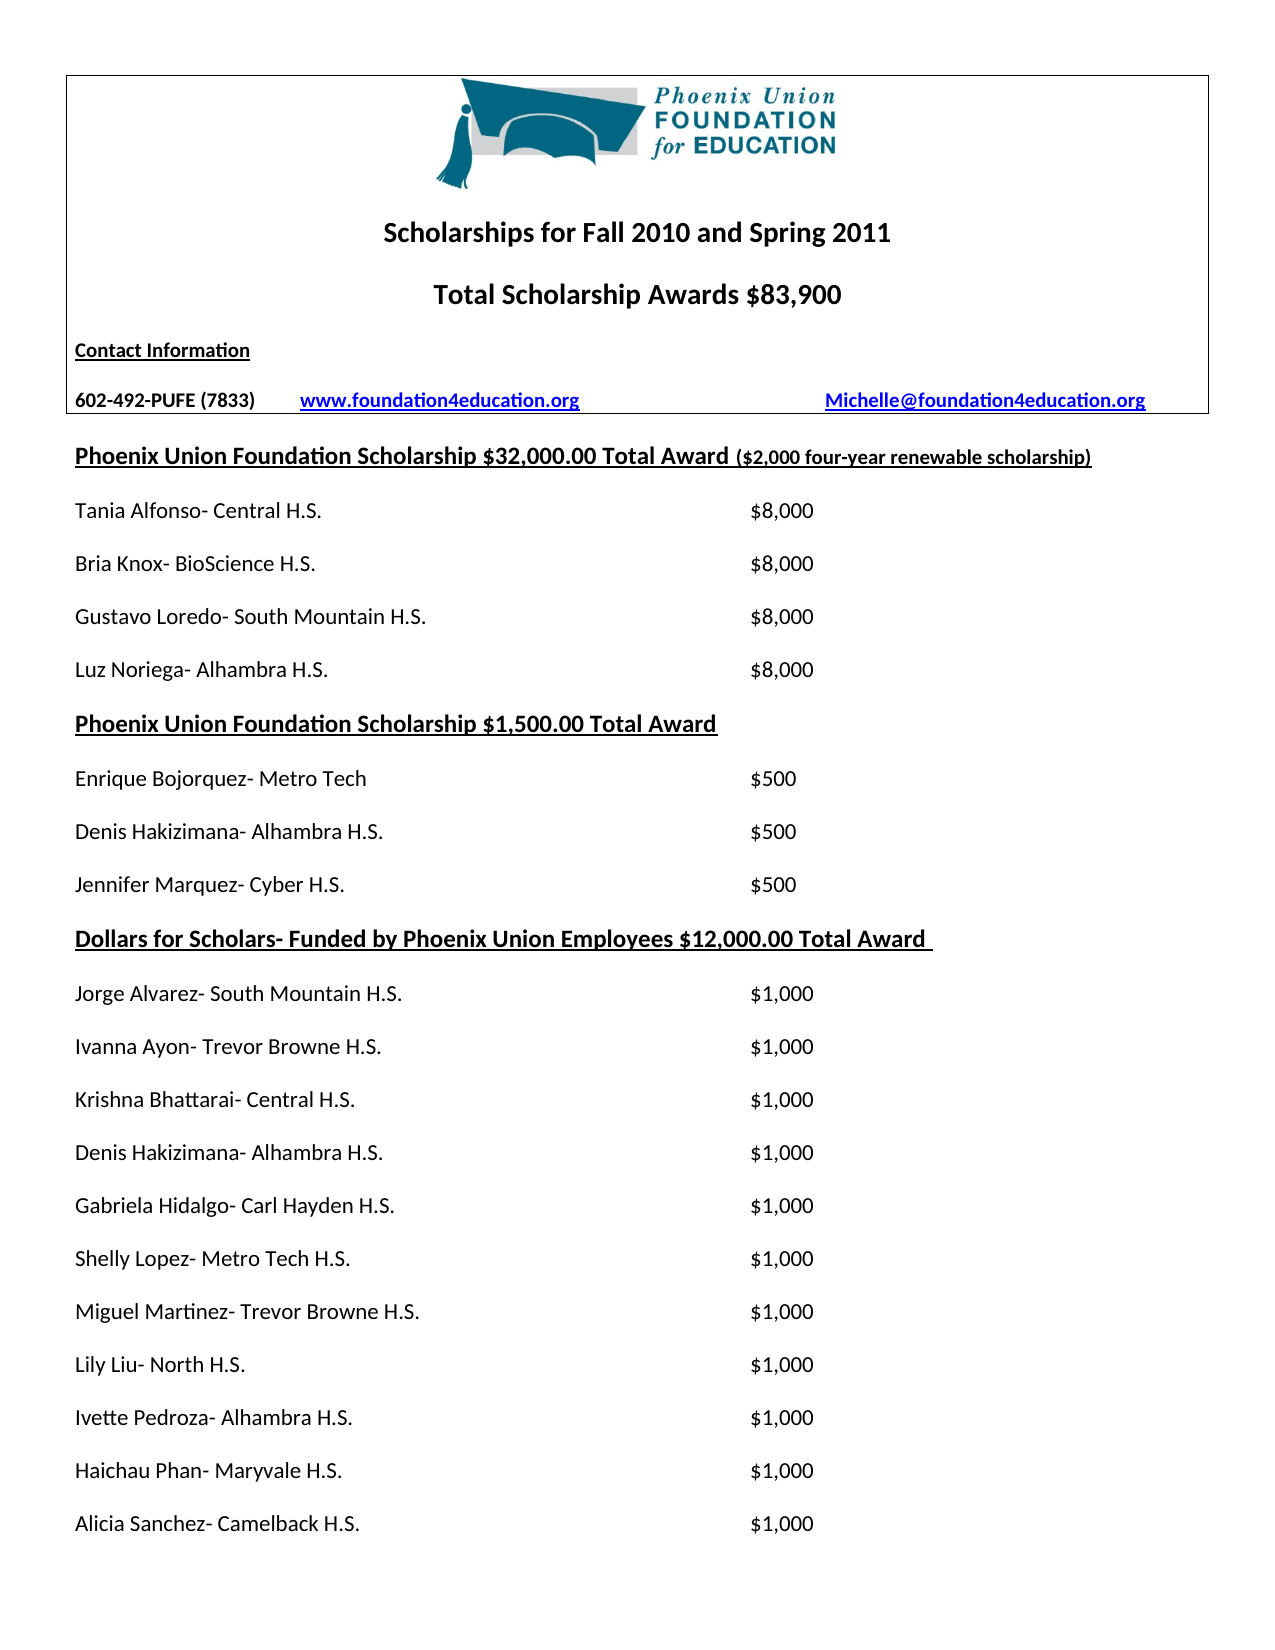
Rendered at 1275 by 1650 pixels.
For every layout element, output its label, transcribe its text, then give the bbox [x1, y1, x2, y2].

text Enrique Bojorquez- Metro Tech $500 [75, 764, 1200, 792]
text Ivanna Ayon- Trevor Browne H.S. $1,000 [75, 1032, 1200, 1060]
text Alicia Sanchez- Camelback H.S. $1,000 [75, 1509, 1200, 1537]
picture [436, 78, 839, 189]
text Miguel Martinez- Trevor Browne H.S. $1,000 [75, 1297, 1200, 1325]
text Shelly Lopez- Metro Tech H.S. $1,000 [75, 1244, 1200, 1272]
text Union Foundation Scholarship $1,500.00 Total Award [75, 708, 1200, 739]
text Bria Knox- BioScience H.S. $8,000 [75, 549, 1200, 577]
text Denis Hakizimana- Alhambra H.S. $500 [75, 817, 1200, 845]
text Denis Hakizimana- Alhambra H.S. $1,000 [75, 1138, 1200, 1166]
text Bhattarai- Central H.S. $1,000 [75, 1085, 1200, 1113]
text 602-492-PUFE (7833) www.foundation4education.org Michelle@foundation4education.org [67, 384, 1208, 413]
text Ivette Pedroza- Alhambra H.S. $1,000 [75, 1403, 1200, 1431]
text Lily Liu- North H.S. $1,000 [75, 1350, 1200, 1378]
text Luz Noriega- Alhambra H.S. $8,000 [75, 655, 1200, 683]
text Contact Information [67, 334, 1208, 363]
text Total Scholarship Awards $83,900 [67, 273, 1208, 312]
text Tania Alfonso- Central H.S. $8,000 [75, 496, 1200, 524]
text Union Foundation Scholarship $32,000.00 Total Award ($2,000 four-year renewable scholarship) [75, 440, 1200, 471]
text Haichau Phan- Maryvale H.S. $1,000 [75, 1456, 1200, 1484]
text Jennifer Marquez- Cyber H.S. $500 [75, 870, 1200, 898]
text Scholarships for Fall 2010 and Spring 2011 [67, 211, 1208, 250]
text Dollars for Scholars- Funded by Employees $12,000.00 Total Award [75, 923, 1200, 954]
text H.S. $1,000 [75, 979, 1200, 1007]
text Gabriela Hidalgo- Carl Hayden H.S. $1,000 [75, 1191, 1200, 1219]
text Gustavo Loredo- South Mountain H.S. $8,000 [75, 602, 1200, 630]
